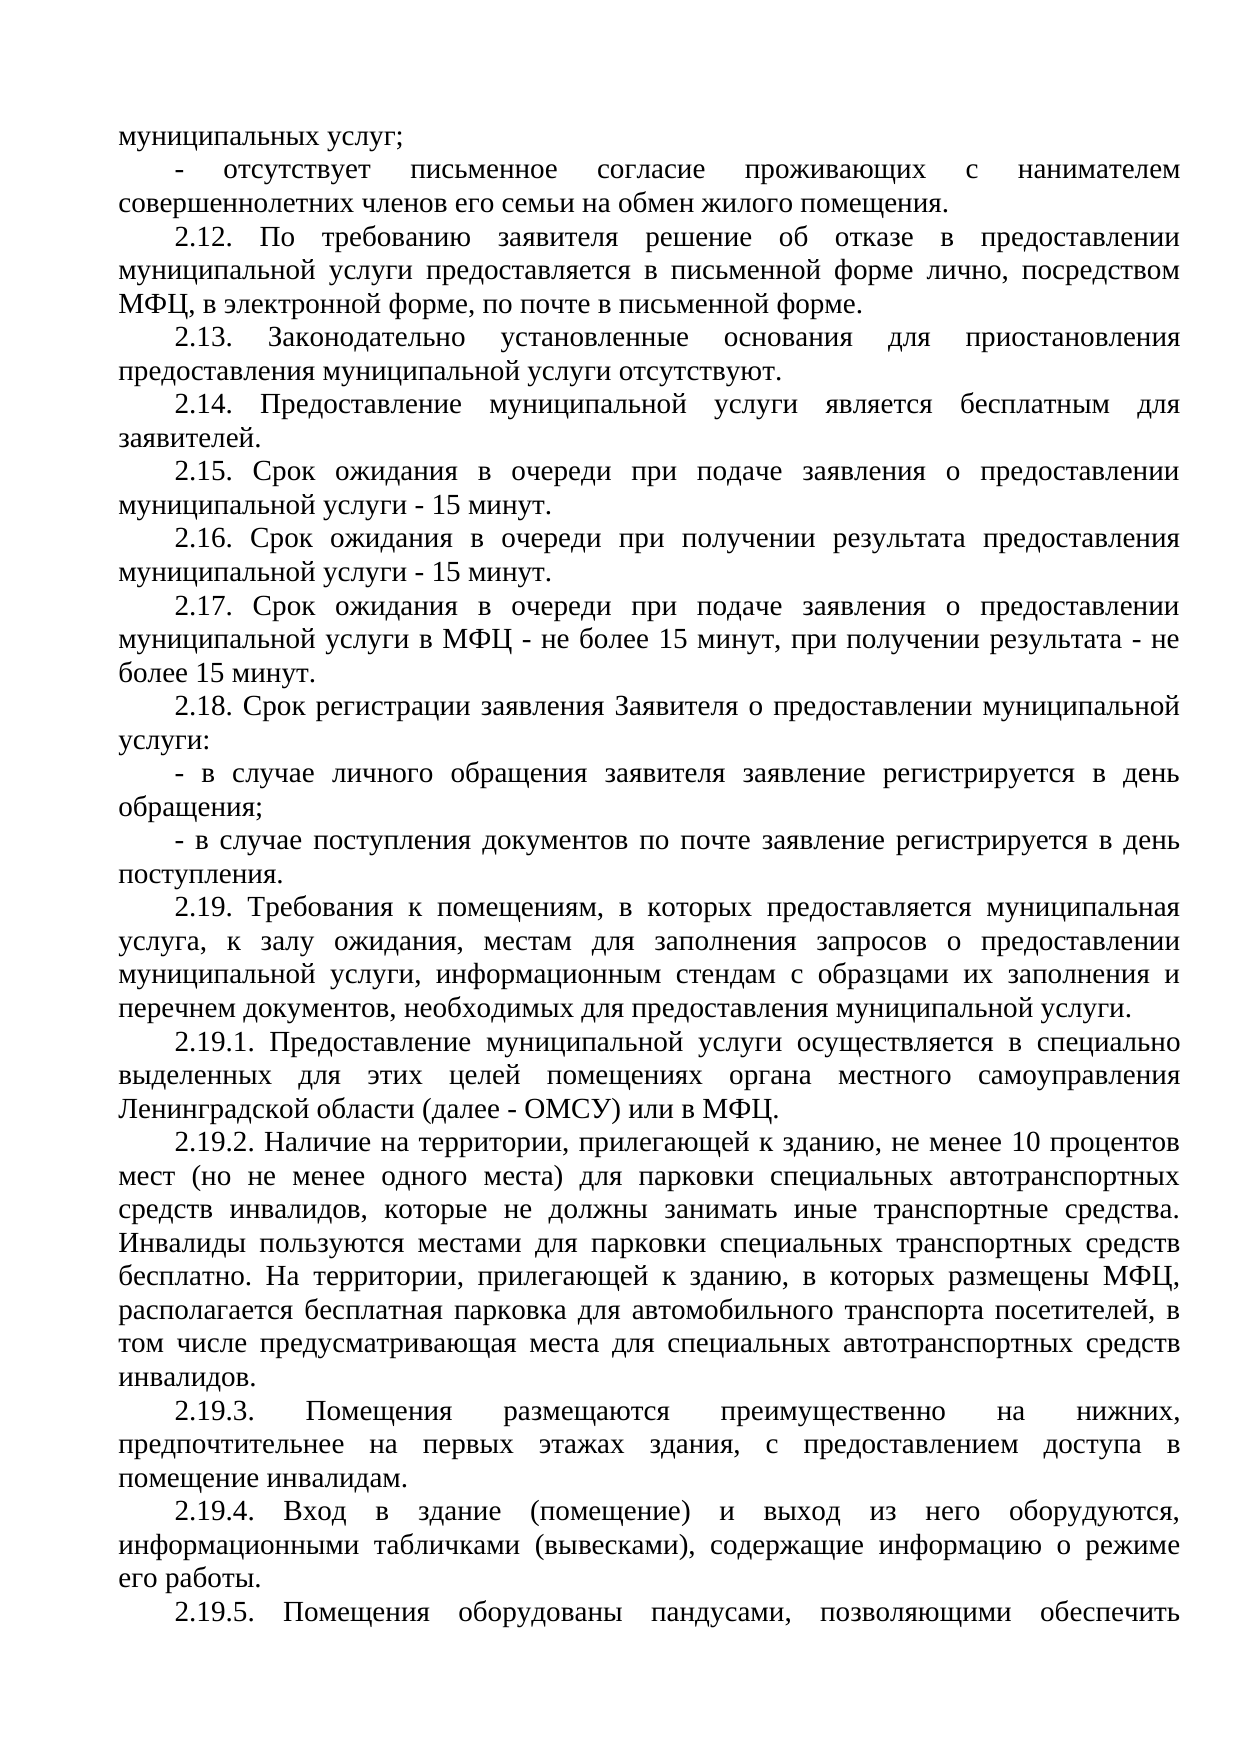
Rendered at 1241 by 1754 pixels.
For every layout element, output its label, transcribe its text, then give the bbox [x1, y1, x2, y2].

text - в случае личного обращения заявителя заявление регистрируется в день обращения; [118, 755, 1181, 822]
text 2.19.3. Помещения размещаются преимущественно на нижних, предпочтительнее на первых этажах здания, с предоставлением доступа в помещение инвалидам. [118, 1393, 1181, 1493]
text - отсутствует письменное согласие проживающих с нанимателем совершеннолетних членов его семьи на обмен жилого помещения. [118, 152, 1181, 219]
text 2.19.2. Наличие на территории, прилегающей к зданию, не менее 10 процентов мест (но не менее одного места) для парковки специальных автотранспортных средств инвалидов, которые не должны занимать иные транспортные средства. Инвалиды пользуются местами для парковки специальных транспортных средств бесплатно. На территории, прилегающей к зданию, в которых размещены МФЦ, располагается бесплатная парковка для автомобильного транспорта посетителей, в том числе предусматривающая места для специальных автотранспортных средств инвалидов. [118, 1124, 1181, 1393]
text 2.12. По требованию заявителя решение об отказе в предоставлении муниципальной услуги предоставляется в письменной форме лично, посредством МФЦ, в электронной форме, по почте в письменной форме. [118, 219, 1181, 319]
text 2.13. Законодательно установленные основания для приостановления предоставления муниципальной услуги отсутствуют. [118, 319, 1181, 386]
text - в случае поступления документов по почте заявление регистрируется в день поступления. [118, 822, 1181, 889]
text 2.16. Срок ожидания в очереди при получении результата предоставления муниципальной услуги - 15 минут. [118, 521, 1181, 588]
text 2.19.4. Вход в здание (помещение) и выход из него оборудуются, информационными табличками (вывесками), содержащие информацию о режиме его работы. [118, 1493, 1181, 1594]
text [118, 1594, 1181, 1627]
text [118, 118, 1181, 152]
text 2.15. Срок ожидания в очереди при подаче заявления о предоставлении муниципальной услуги - 15 минут. [118, 453, 1181, 521]
text 2.18. Срок регистрации заявления Заявителя о предоставлении муниципальной услуги: [118, 688, 1181, 755]
text 2.17. Срок ожидания в очереди при подаче заявления о предоставлении муниципальной услуги в МФЦ - не более 15 минут, при получении результата - не более 15 минут. [118, 588, 1181, 688]
text 2.19.1. Предоставление муниципальной услуги осуществляется в специально выделенных для этих целей помещениях органа местного самоуправления Ленинградской области (далее - ОМСУ) или в МФЦ. [118, 1024, 1181, 1124]
text 2.14. Предоставление муниципальной услуги является бесплатным для заявителей. [118, 386, 1181, 453]
text 2.19. Требования к помещениям, в которых предоставляется муниципальная услуга, к залу ожидания, местам для заполнения запросов о предоставлении муниципальной услуги, информационным стендам с образцами их заполнения и перечнем документов, необходимых для предоставления муниципальной услуги. [118, 889, 1181, 1024]
